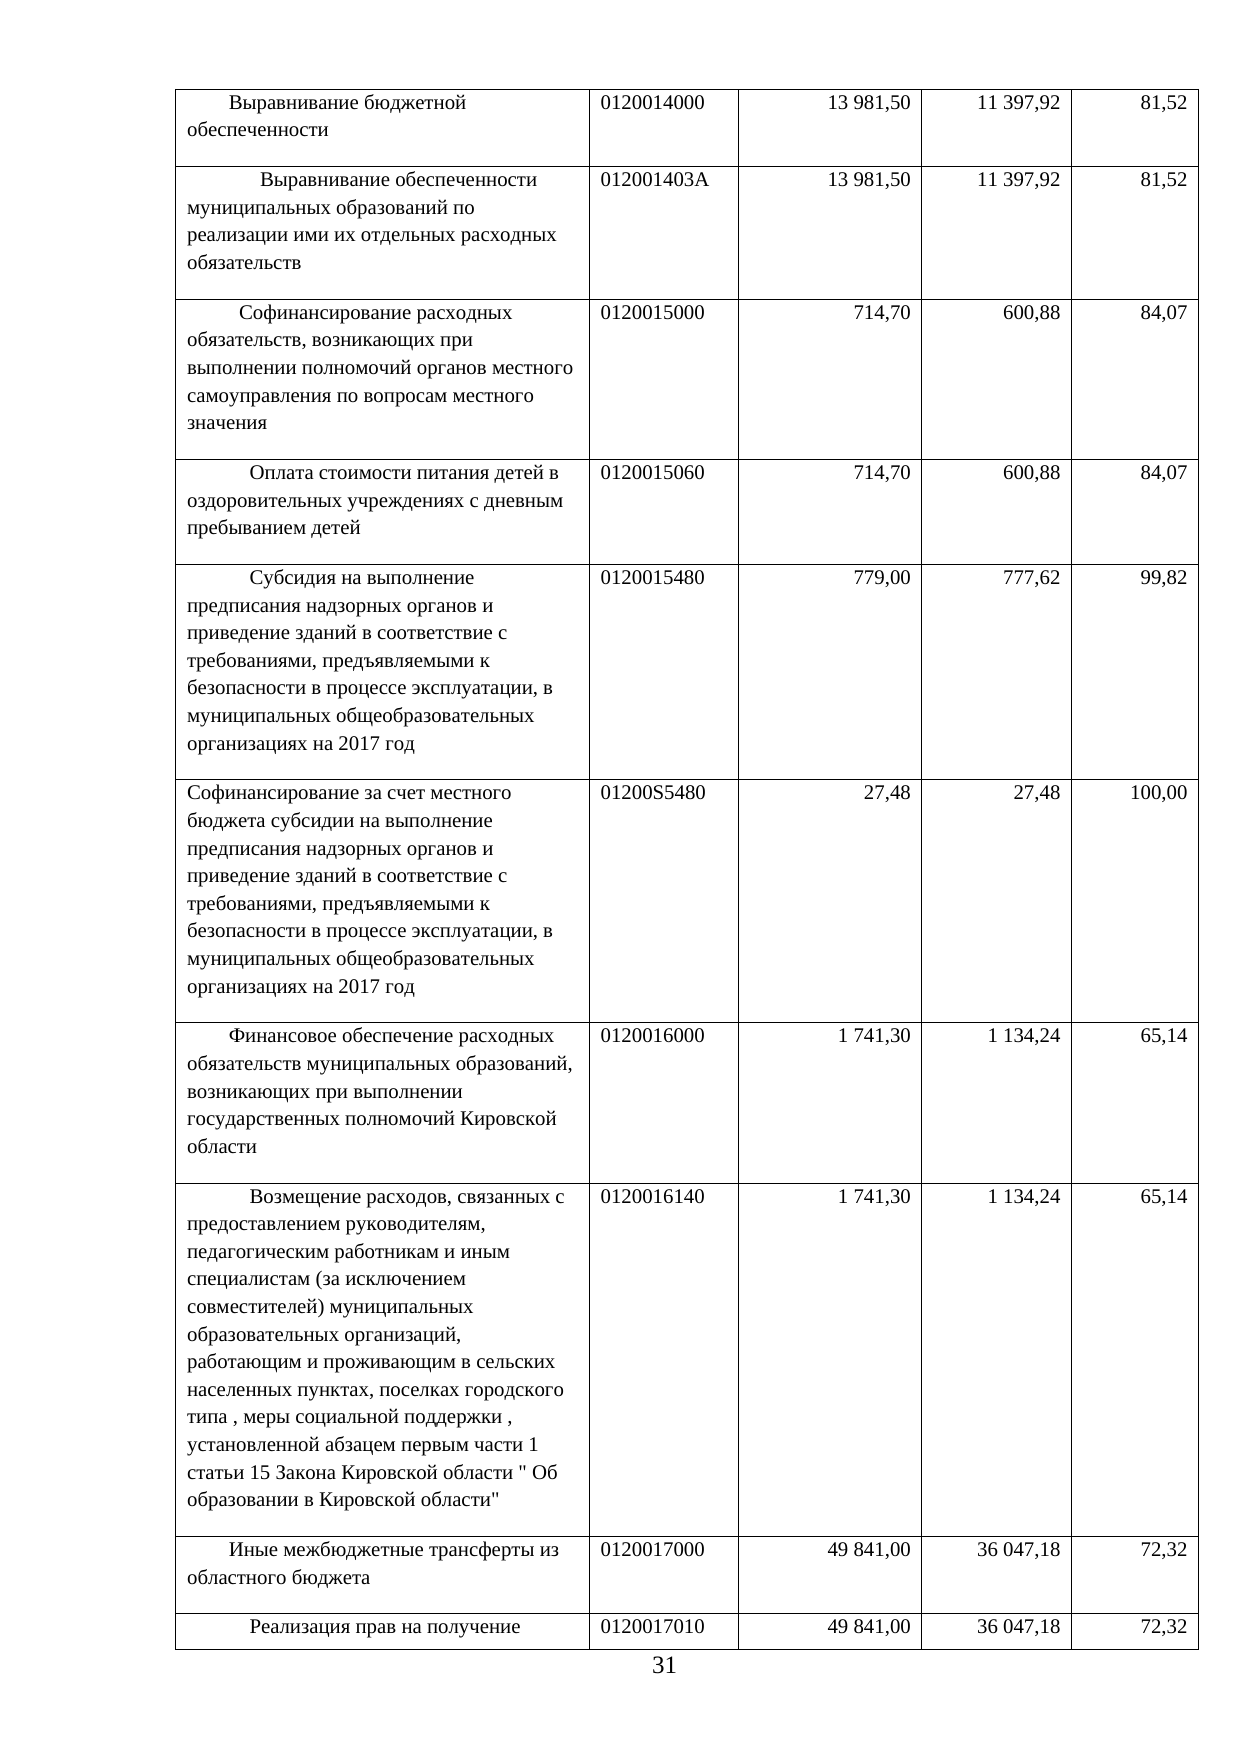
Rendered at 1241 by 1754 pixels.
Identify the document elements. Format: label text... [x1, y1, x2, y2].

table_cell 777,62 [922, 565, 1071, 779]
table_cell 0120017000 [590, 1537, 738, 1613]
table_cell 01200S5480 [590, 780, 738, 1022]
table_cell 36 047,18 [922, 1537, 1071, 1613]
table_cell Оплата стоимости питания детей в оздоровительных учреждениях с дневным пребыванием детей [176, 460, 589, 564]
table_cell 1 134,24 [922, 1184, 1071, 1536]
table_cell Возмещение расходов, связанных с предоставлением руководителям, педагогическим работникам и иным специалистам (за исключением совместителей) муниципальных образовательных организаций, работающим и проживающим в сельских населенных пунктах, поселках городского типа , меры социальной поддержки , установленной абзацем первым части 1 статьи 15 Закона Кировской области " Об образовании в Кировской области" [176, 1184, 589, 1536]
table_cell 81,52 [1072, 90, 1198, 166]
table_cell Выравнивание бюджетной обеспеченности [176, 90, 589, 166]
table_cell 11 397,92 [922, 90, 1071, 166]
table_cell 81,52 [1072, 167, 1198, 299]
table_cell 49 841,00 [739, 1537, 921, 1613]
table_cell 0120017010 [590, 1614, 738, 1649]
table_cell Софинансирование за счет местного бюджета субсидии на выполнение предписания надзорных органов и приведение зданий в соответствие с требованиями, предъявляемыми к безопасности в процессе эксплуатации, в муниципальных общеобразовательных организациях на 2017 год [176, 780, 589, 1022]
table_cell 13 981,50 [739, 167, 921, 299]
table_cell Финансовое обеспечение расходных обязательств муниципальных образований, возникающих при выполнении государственных полномочий Кировской области [176, 1023, 589, 1182]
table_cell 36 047,18 [922, 1614, 1071, 1649]
table_cell 779,00 [739, 565, 921, 779]
table_cell 84,07 [1072, 300, 1198, 459]
table_cell 72,32 [1072, 1614, 1198, 1649]
table_cell 72,32 [1072, 1537, 1198, 1613]
table_cell Субсидия на выполнение предписания надзорных органов и приведение зданий в соответствие с требованиями, предъявляемыми к безопасности в процессе эксплуатации, в муниципальных общеобразовательных организациях на 2017 год [176, 565, 589, 779]
table_cell 0120016140 [590, 1184, 738, 1536]
table_cell 714,70 [739, 300, 921, 459]
table_cell 600,88 [922, 300, 1071, 459]
table_cell 11 397,92 [922, 167, 1071, 299]
table_cell 600,88 [922, 460, 1071, 564]
table_cell 13 981,50 [739, 90, 921, 166]
table_cell 99,82 [1072, 565, 1198, 779]
table_cell 49 841,00 [739, 1614, 921, 1649]
table_cell 714,70 [739, 460, 921, 564]
table_cell 65,14 [1072, 1184, 1198, 1536]
table_cell 012001403А [590, 167, 738, 299]
table_cell 65,14 [1072, 1023, 1198, 1182]
table_cell Софинансирование расходных обязательств, возникающих при выполнении полномочий органов местного самоуправления по вопросам местного значения [176, 300, 589, 459]
table_cell Выравнивание обеспеченности муниципальных образований по реализации ими их отдельных расходных обязательств [176, 167, 589, 299]
table_cell 27,48 [922, 780, 1071, 1022]
table_cell 0120015000 [590, 300, 738, 459]
table_cell 1 741,30 [739, 1184, 921, 1536]
table_cell 100,00 [1072, 780, 1198, 1022]
table_cell 1 134,24 [922, 1023, 1071, 1182]
table_cell 0120014000 [590, 90, 738, 166]
table_cell 84,07 [1072, 460, 1198, 564]
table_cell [176, 1614, 589, 1649]
table_cell 1 741,30 [739, 1023, 921, 1182]
table_cell 0120016000 [590, 1023, 738, 1182]
table_cell 0120015060 [590, 460, 738, 564]
table_cell 0120015480 [590, 565, 738, 779]
table_cell Иные межбюджетные трансферты из областного бюджета [176, 1537, 589, 1613]
table_cell 27,48 [739, 780, 921, 1022]
